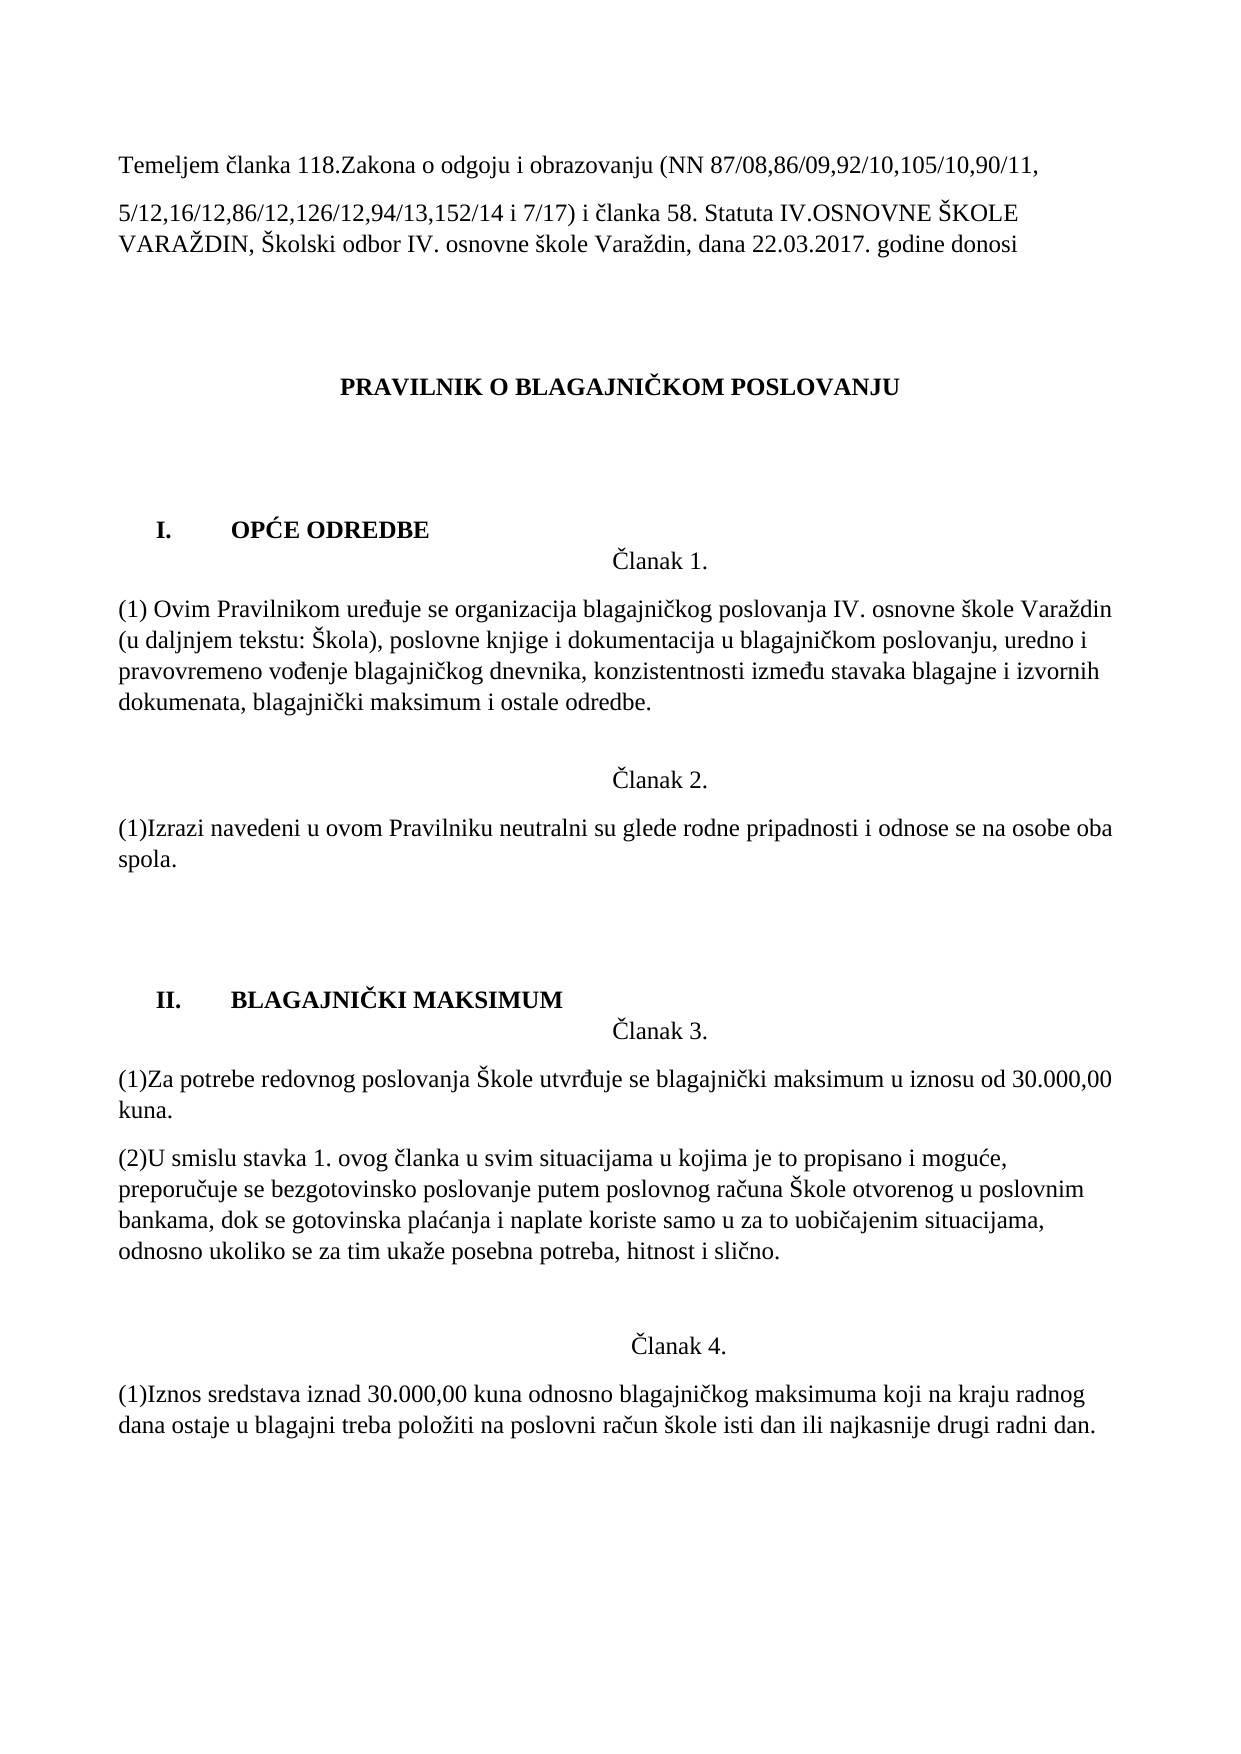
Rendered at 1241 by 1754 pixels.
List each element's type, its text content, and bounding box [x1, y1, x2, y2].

list BLAGAJNIČKI MAKSIMUM [156, 985, 1122, 1014]
text (1) Ovim Pravilnikom uređuje se organizacija blagajničkog poslovanja IV. osnovne škole Varaždin (u daljnjem tekstu: Škola), poslovne knjige i dokumentacija u blagajničkom poslovanju, uredno i pravovremeno vođenje blagajničkog dnevnika, konzistentnosti između stavaka blagajne i izvornih dokumenata, blagajnički maksimum i ostale odredbe. [118, 594, 1122, 716]
list OPĆE ODREDBE [156, 515, 1122, 544]
text (1)Izrazi navedeni u ovom Pravilniku neutralni su glede rodne pripadnosti i odnose se na osobe oba spola. [118, 813, 1122, 873]
list Članak 4. [235, 1331, 1122, 1360]
text PRAVILNIK O BLAGAJNIČKOM POSLOVANJU [118, 372, 1122, 401]
list Članak 2. [198, 766, 1122, 794]
text Temeljem članka 118.Zakona o odgoju i obrazovanju (NN 87/08,86/09,92/10,105/10,90/11, [118, 150, 1122, 179]
list Članak 3. [198, 1016, 1122, 1045]
list Članak 1. [198, 546, 1122, 575]
text (1)Za potrebe redovnog poslovanja Škole utvrđuje se blagajnički maksimum u iznosu od 30.000,00 kuna. [118, 1064, 1122, 1124]
text 5/12,16/12,86/12,126/12,94/13,152/14 i 7/17) i članka 58. Statuta IV.OSNOVNE ŠKOLE VARAŽDIN, Školski odbor IV. osnovne škole Varaždin, dana 22.03.2017. godine donosi [118, 198, 1122, 257]
text (2)U smislu stavka 1. ovog članka u svim situacijama u kojima je to propisano i moguće, preporučuje se bezgotovinsko poslovanje putem poslovnog računa Škole otvorenog u poslovnim bankama, dok se gotovinska plaćanja i naplate koriste samo u za to uobičajenim situacijama, odnosno ukoliko se za tim ukaže posebna potreba, hitnost i slično. [118, 1143, 1122, 1264]
text (1)Iznos sredstava iznad 30.000,00 kuna odnosno blagajničkog maksimuma koji na kraju radnog dana ostaje u blagajni treba položiti na poslovni račun škole isti dan ili najkasnije drugi radni dan. [118, 1379, 1122, 1439]
